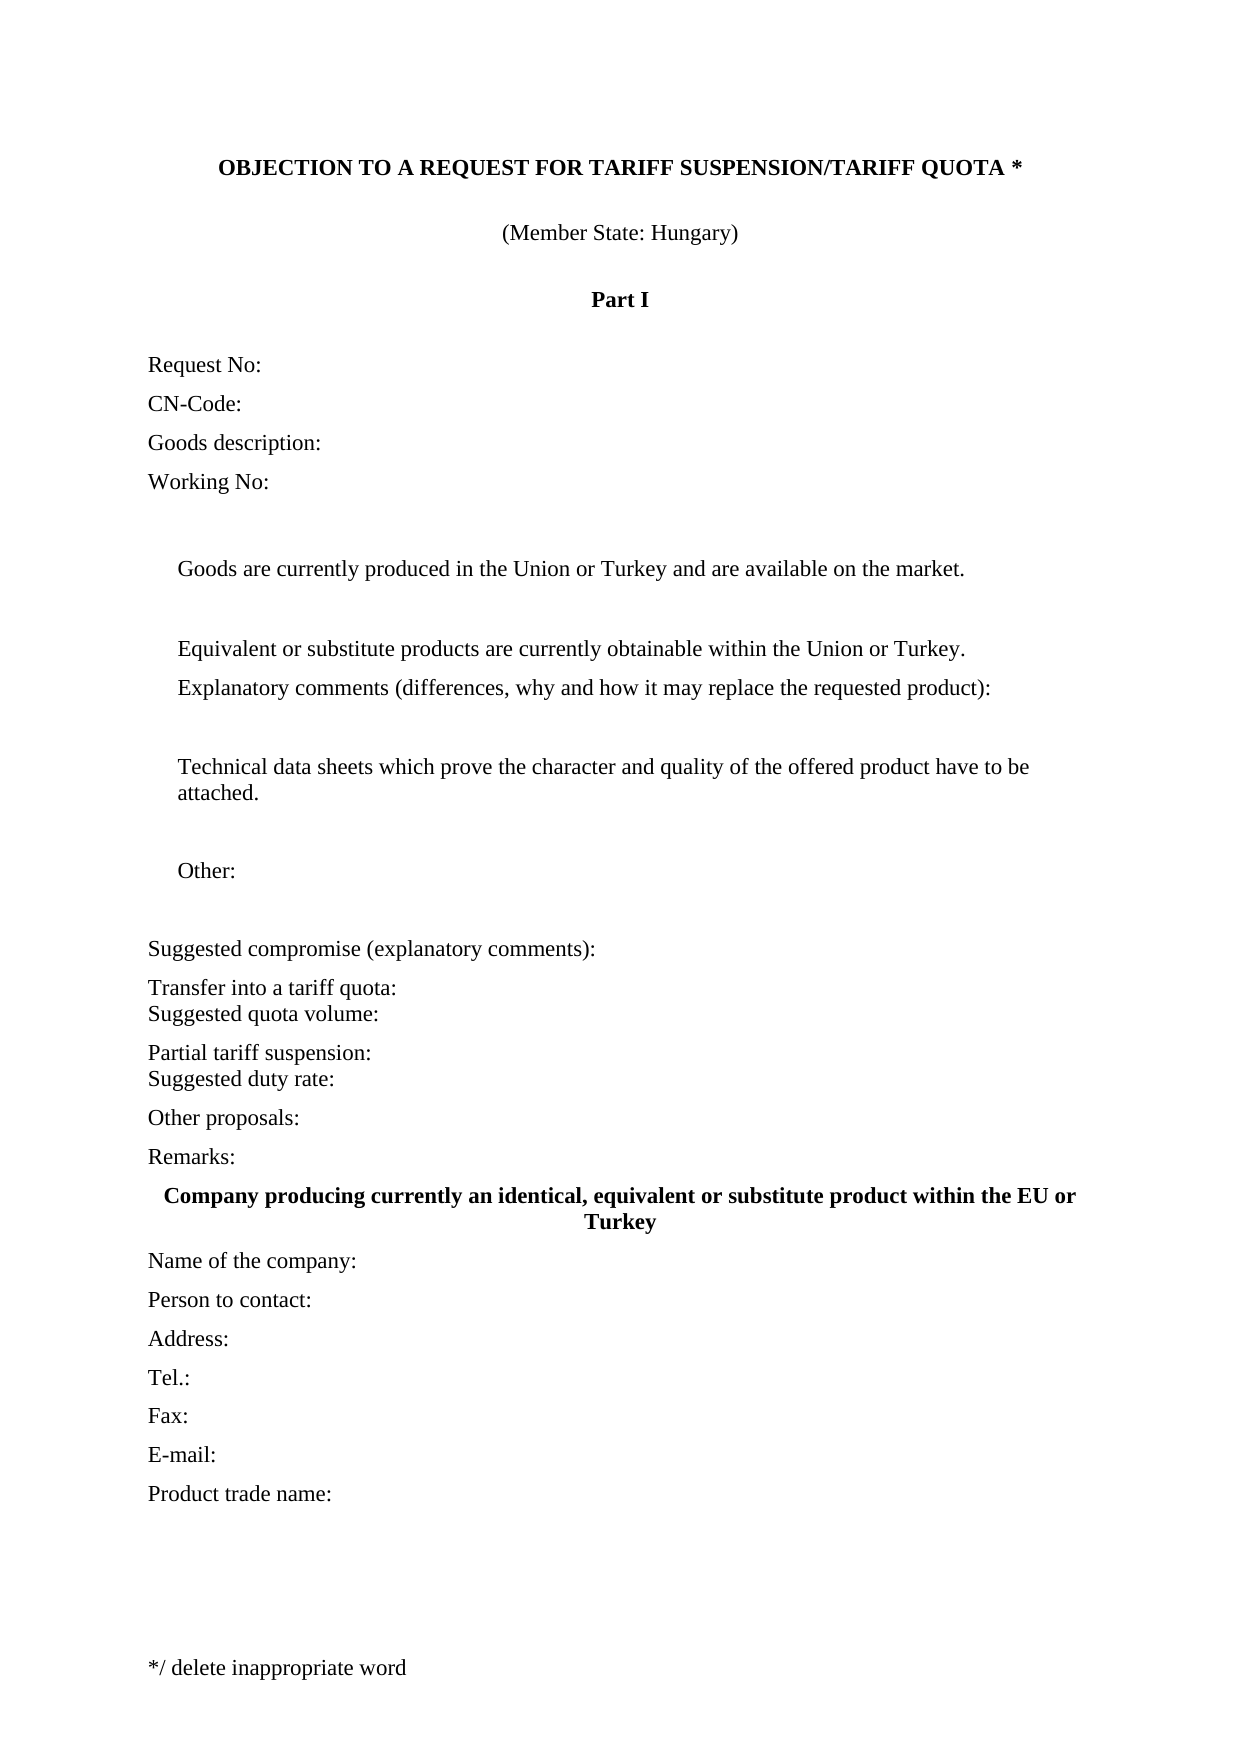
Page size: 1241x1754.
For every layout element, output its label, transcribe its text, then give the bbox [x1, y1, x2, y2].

text Fax: [148, 1402, 1093, 1429]
text Suggested compromise (explanatory comments): [148, 935, 1093, 961]
text Suggested duty rate: [148, 1065, 1093, 1092]
text Address: [148, 1325, 1093, 1351]
text Transfer into a tariff quota: [148, 974, 1093, 1000]
text (Member State: Hungary) [148, 219, 1093, 245]
text E-mail: [148, 1441, 1093, 1468]
text Goods description: [148, 429, 1093, 455]
text Company producing currently an identical, equivalent or substitute product within the EU or Turkey [148, 1182, 1093, 1234]
text Partial tariff suspension: [148, 1039, 1093, 1065]
text Person to contact: [148, 1286, 1093, 1312]
text Explanatory comments (differences, why and how it may replace the requested product): [177, 674, 1093, 700]
text OBJECTION TO A REQUEST FOR TARIFF SUSPENSION/TARIFF QUOTA * [148, 154, 1093, 180]
text  Other: [148, 857, 1093, 883]
text Part I [148, 286, 1093, 312]
text Request No: [148, 351, 1093, 377]
text Name of the company: [148, 1247, 1093, 1273]
text Product trade name: [148, 1480, 1093, 1506]
text  Goods are currently produced in the Union or Turkey and are available on the market. [148, 555, 1093, 582]
text Working No: [148, 468, 1093, 494]
text Other proposals: [148, 1104, 1093, 1130]
text CN-Code: [148, 390, 1093, 416]
text  Equivalent or substitute products are currently obtainable within the Union or Turkey. [148, 635, 1093, 661]
text Tel.: [148, 1363, 1093, 1390]
text Suggested quota volume: [148, 1000, 1093, 1026]
text Technical data sheets which prove the character and quality of the offered product have to be attached. [177, 753, 1093, 806]
text Remarks: [148, 1143, 1093, 1169]
